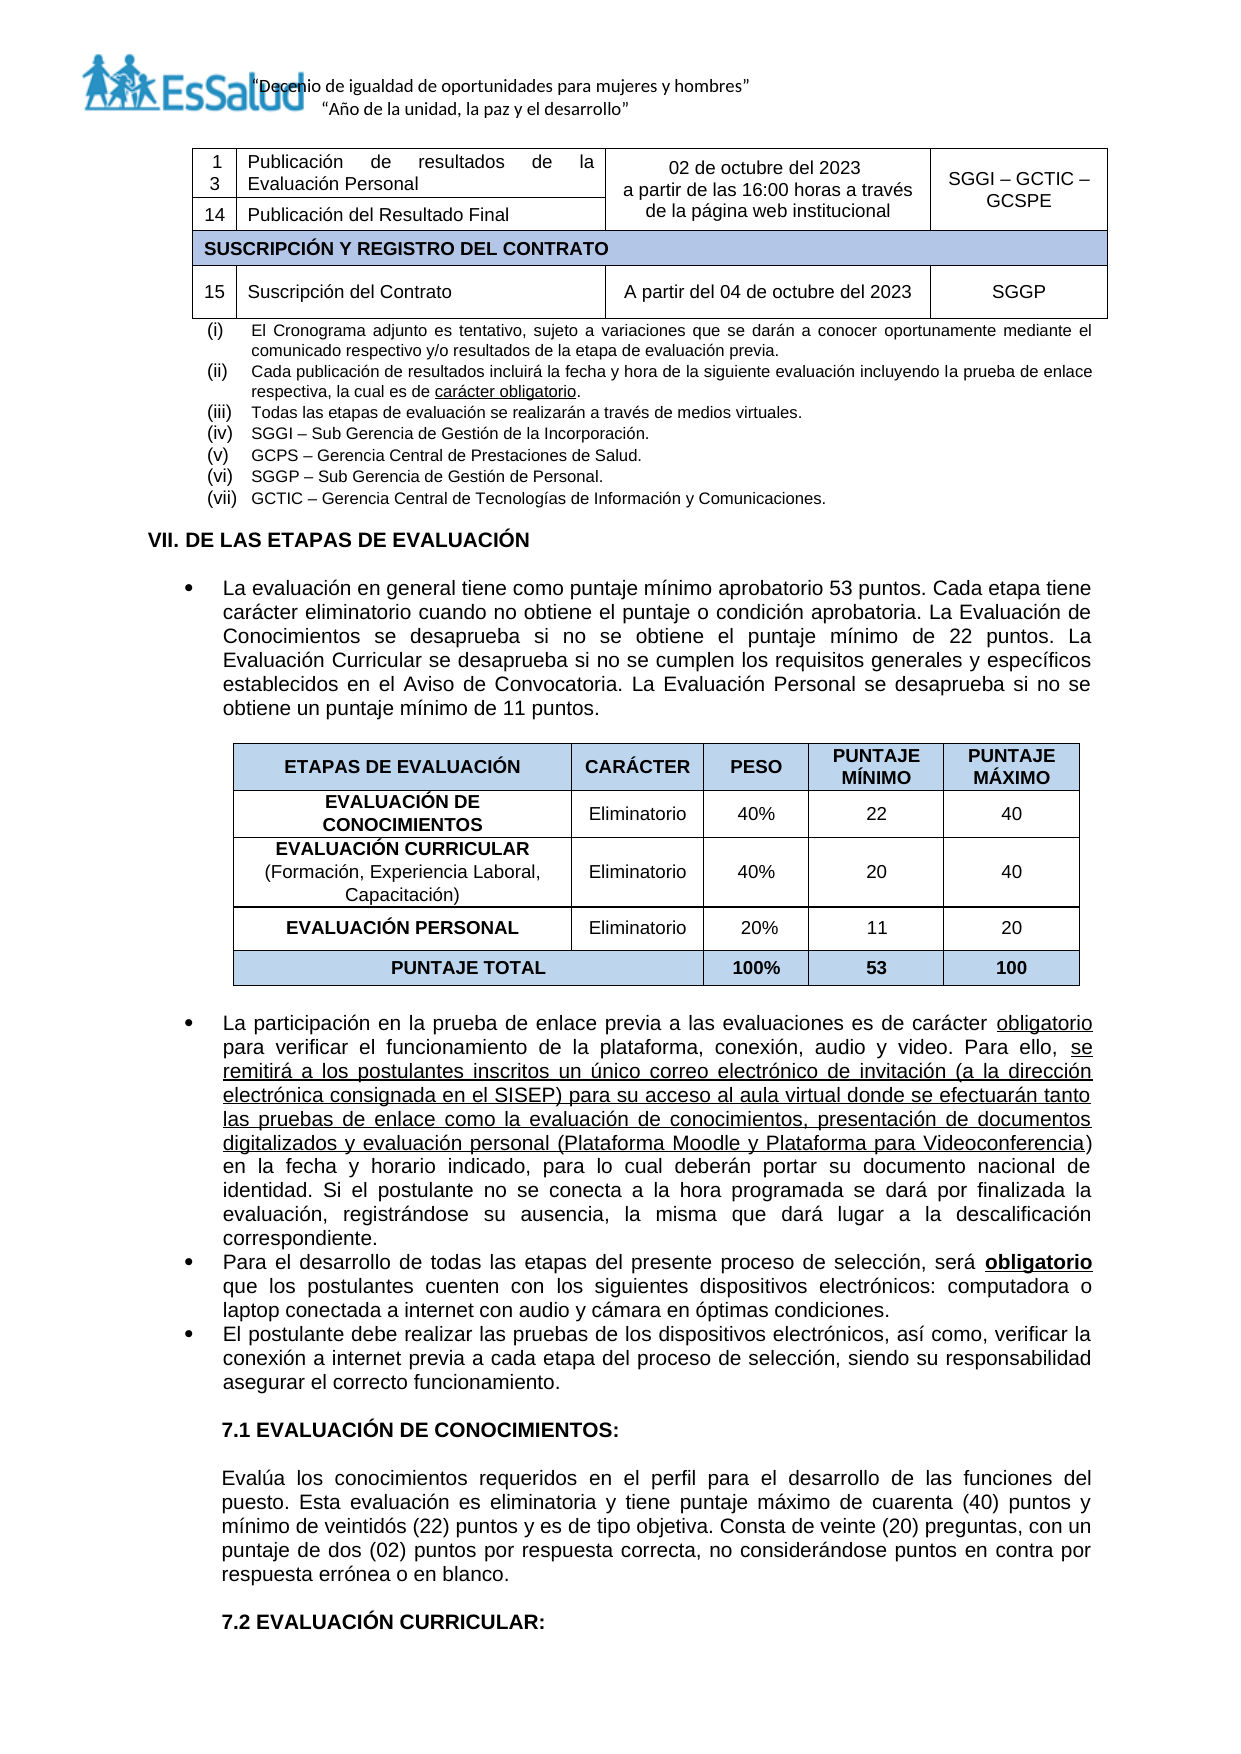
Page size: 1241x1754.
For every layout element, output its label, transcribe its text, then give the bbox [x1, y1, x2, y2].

table_cell 20% [704, 908, 808, 950]
table_cell 15 [193, 266, 236, 318]
table_cell SGGI – GCTIC – GCSPE [931, 149, 1107, 230]
table_cell EVALUACIÓN CURRICULAR (Formación, Experiencia Laboral, Capacitación) [234, 838, 571, 906]
text 7.2 EVALUACIÓN CURRICULAR: [148, 1610, 1092, 1634]
text Evalúa los conocimientos requeridos en el perfil para el desarrollo de las funciones del puesto. Esta evaluación es eliminatoria y tiene puntaje máximo de cuarenta (40) puntos y mínimo de veintidós (22) puntos y es de tipo objetiva. Consta de veinte (20) preguntas, con un puntaje de dos (02) puntos por respuesta correcta, no considerándose puntos en contra por respuesta errónea o en blanco. [221, 1466, 1092, 1586]
table_header CARÁCTER [572, 744, 703, 790]
list Cada publicación de resultados incluirá la fecha y hora de la siguiente evaluación incluyendo la prueba de enlace respectiva, la cual es de carácter obligatorio. [207, 360, 1092, 401]
list SGGI – Sub Gerencia de Gestión de la Incorporación. [207, 422, 1092, 444]
table_cell Publicación de resultados de la Evaluación Personal [237, 149, 605, 197]
table_cell Eliminatorio [572, 791, 703, 837]
list GCTIC – Gerencia Central de Tecnologías de Información y Comunicaciones. [207, 487, 1092, 508]
table_cell 20 [944, 908, 1079, 950]
list Todas las etapas de evaluación se realizarán a través de medios virtuales. [207, 401, 1092, 422]
table_cell 22 [809, 791, 943, 837]
table_cell 40% [704, 791, 808, 837]
table_cell SGGP [931, 266, 1107, 318]
table_cell Eliminatorio [572, 838, 703, 906]
list GCPS – Gerencia Central de Prestaciones de Salud. [207, 444, 1092, 465]
list SGGP – Sub Gerencia de Gestión de Personal. [207, 465, 1092, 487]
table_cell 40% [704, 838, 808, 906]
table_cell Eliminatorio [572, 908, 703, 950]
table_cell PUNTAJE TOTAL [234, 951, 703, 985]
table_header PESO [704, 744, 808, 790]
text 7.1 EVALUACIÓN DE CONOCIMIENTOS: [148, 1418, 1092, 1442]
table_cell 14 [193, 198, 236, 230]
table_header ETAPAS DE EVALUACIÓN [234, 744, 571, 790]
table_cell 02 de octubre del 2023 a partir de las 16:00 horas a través de la página web institucional [606, 149, 930, 230]
list Para el desarrollo de todas las etapas del presente proceso de selección, será obligatorio que los postulantes cuenten con los siguientes dispositivos electrónicos: computadora o laptop conectada a internet con audio y cámara en óptimas condiciones. [185, 1250, 1092, 1322]
list El postulante debe realizar las pruebas de los dispositivos electrónicos, así como, verificar la conexión a internet previa a cada etapa del proceso de selección, siendo su responsabilidad asegurar el correcto funcionamiento. [185, 1322, 1092, 1394]
table_cell EVALUACIÓN PERSONAL [234, 908, 571, 950]
table_header PUNTAJE MÁXIMO [944, 744, 1079, 790]
table_cell 13 [193, 149, 236, 197]
table_cell Suscripción del Contrato [237, 266, 605, 318]
table_cell 100 [944, 951, 1079, 985]
table_cell 100% [704, 951, 808, 985]
table_cell 11 [809, 908, 943, 950]
table_header PUNTAJE MÍNIMO [809, 744, 943, 790]
list DE LAS ETAPAS DE EVALUACIÓN [148, 528, 1092, 552]
table_cell SUSCRIPCIÓN Y REGISTRO DEL CONTRATO [193, 231, 1107, 265]
table_cell 53 [809, 951, 943, 985]
table_cell EVALUACIÓN DE CONOCIMIENTOS [234, 791, 571, 837]
table_cell Publicación del Resultado Final [237, 198, 605, 230]
list La evaluación en general tiene como puntaje mínimo aprobatorio 53 puntos. Cada etapa tiene carácter eliminatorio cuando no obtiene el puntaje o condición aprobatoria. La Evaluación de Conocimientos se desaprueba si no se obtiene el puntaje mínimo de 22 puntos. La Evaluación Curricular se desaprueba si no se cumplen los requisitos generales y específicos establecidos en el Aviso de Convocatoria. La Evaluación Personal se desaprueba si no se obtiene un puntaje mínimo de 11 puntos. [185, 576, 1092, 719]
picture [73, 45, 334, 117]
table_cell 40 [944, 838, 1079, 906]
list La participación en la prueba de enlace previa a las evaluaciones es de carácter obligatorio para verificar el funcionamiento de la plataforma, conexión, audio y video. Para ello, se remitirá a los postulantes inscritos un único correo electrónico de invitación (a la dirección electrónica consignada en el SISEP) para su acceso al aula virtual donde se efectuarán tanto las pruebas de enlace como la evaluación de conocimientos, presentación de documentos digitalizados y evaluación personal (Plataforma Moodle y Plataforma para Videoconferencia) en la fecha y horario indicado, para lo cual deberán portar su documento nacional de identidad. Si el postulante no se conecta a la hora programada se dará por finalizada la evaluación, registrándose su ausencia, la misma que dará lugar a la descalificación correspondiente. [185, 1010, 1092, 1250]
table_cell 40 [944, 791, 1079, 837]
table_cell A partir del 04 de octubre del 2023 [606, 266, 930, 318]
table_cell 20 [809, 838, 943, 906]
list El Cronograma adjunto es tentativo, sujeto a variaciones que se darán a conocer oportunamente mediante el comunicado respectivo y/o resultados de la etapa de evaluación previa. [207, 319, 1092, 360]
